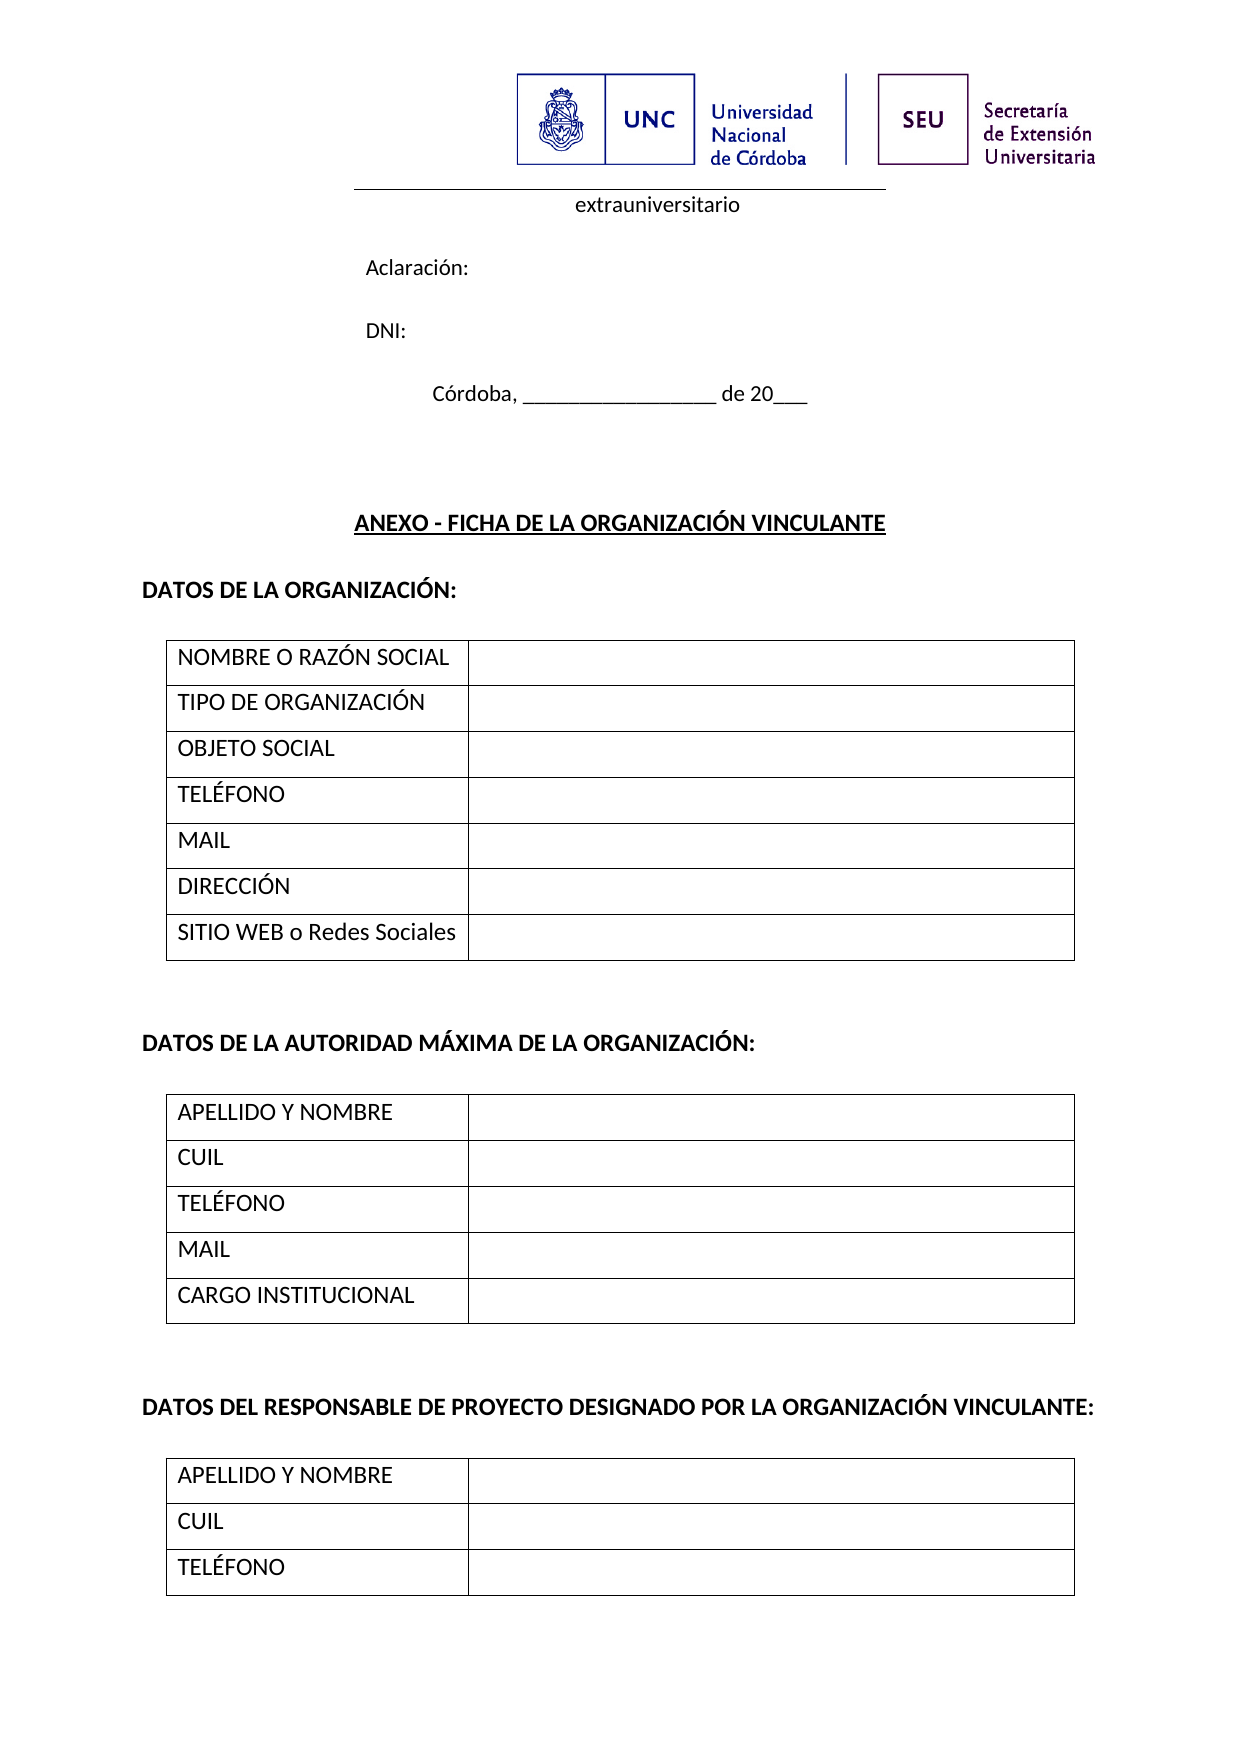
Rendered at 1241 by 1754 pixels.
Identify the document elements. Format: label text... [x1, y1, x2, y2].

table_cell [469, 686, 1074, 731]
text DATOS DEL RESPONSABLE DE PROYECTO DESIGNADO POR LA ORGANIZACIÓN VINCULANTE: [142, 1391, 1098, 1421]
text DATOS DE LA ORGANIZACIÓN: [142, 574, 1098, 604]
table_cell TELÉFONO [167, 1187, 468, 1232]
table_cell [469, 869, 1074, 914]
table_cell [469, 915, 1074, 960]
table_cell [469, 778, 1074, 822]
table_cell MAIL [167, 824, 468, 868]
table_cell TELÉFONO [167, 778, 468, 822]
table_cell SITIO WEB o Redes Sociales [167, 915, 468, 960]
table_cell [469, 1141, 1074, 1186]
table_header APELLIDO Y NOMBRE [167, 1459, 468, 1503]
table_cell CUIL [167, 1504, 468, 1549]
table_cell [469, 1504, 1074, 1549]
table_header [469, 1095, 1074, 1140]
table_header C [469, 641, 1074, 685]
text DATOS DE LA AUTORIDAD MÁXIMA DE LA ORGANIZACIÓN: [142, 1028, 1098, 1058]
table_cell [469, 732, 1074, 777]
table_cell CUIL [167, 1141, 468, 1186]
table_cell [469, 824, 1074, 868]
table_cell TELÉFONO [167, 1550, 468, 1595]
table_cell DIRECCIÓN [167, 869, 468, 914]
table_cell OBJETO SOCIAL [167, 732, 468, 777]
picture [516, 73, 1095, 165]
table_header [469, 1459, 1074, 1503]
table_cell [469, 1233, 1074, 1277]
table_cell [469, 1187, 1074, 1232]
table_header NOMBRE O RAZÓN SOCIAL [167, 641, 468, 685]
text ANEXO - FICHA DE LA ORGANIZACIÓN VINCULANTE [142, 507, 1098, 538]
table_cell [469, 1550, 1074, 1595]
table_header Firma del/la coordinador/a por la organización, institución o grupo extrauniversitario Aclaración: DNI: Córdoba, _________________ de 20___ [354, 190, 886, 441]
table_cell MAIL [167, 1233, 468, 1277]
table_cell CARGO INSTITUCIONAL [167, 1279, 468, 1323]
table_header APELLIDO Y NOMBRE [167, 1095, 468, 1140]
table_cell [469, 1279, 1074, 1323]
table_cell TIPO DE ORGANIZACIÓN [167, 686, 468, 731]
